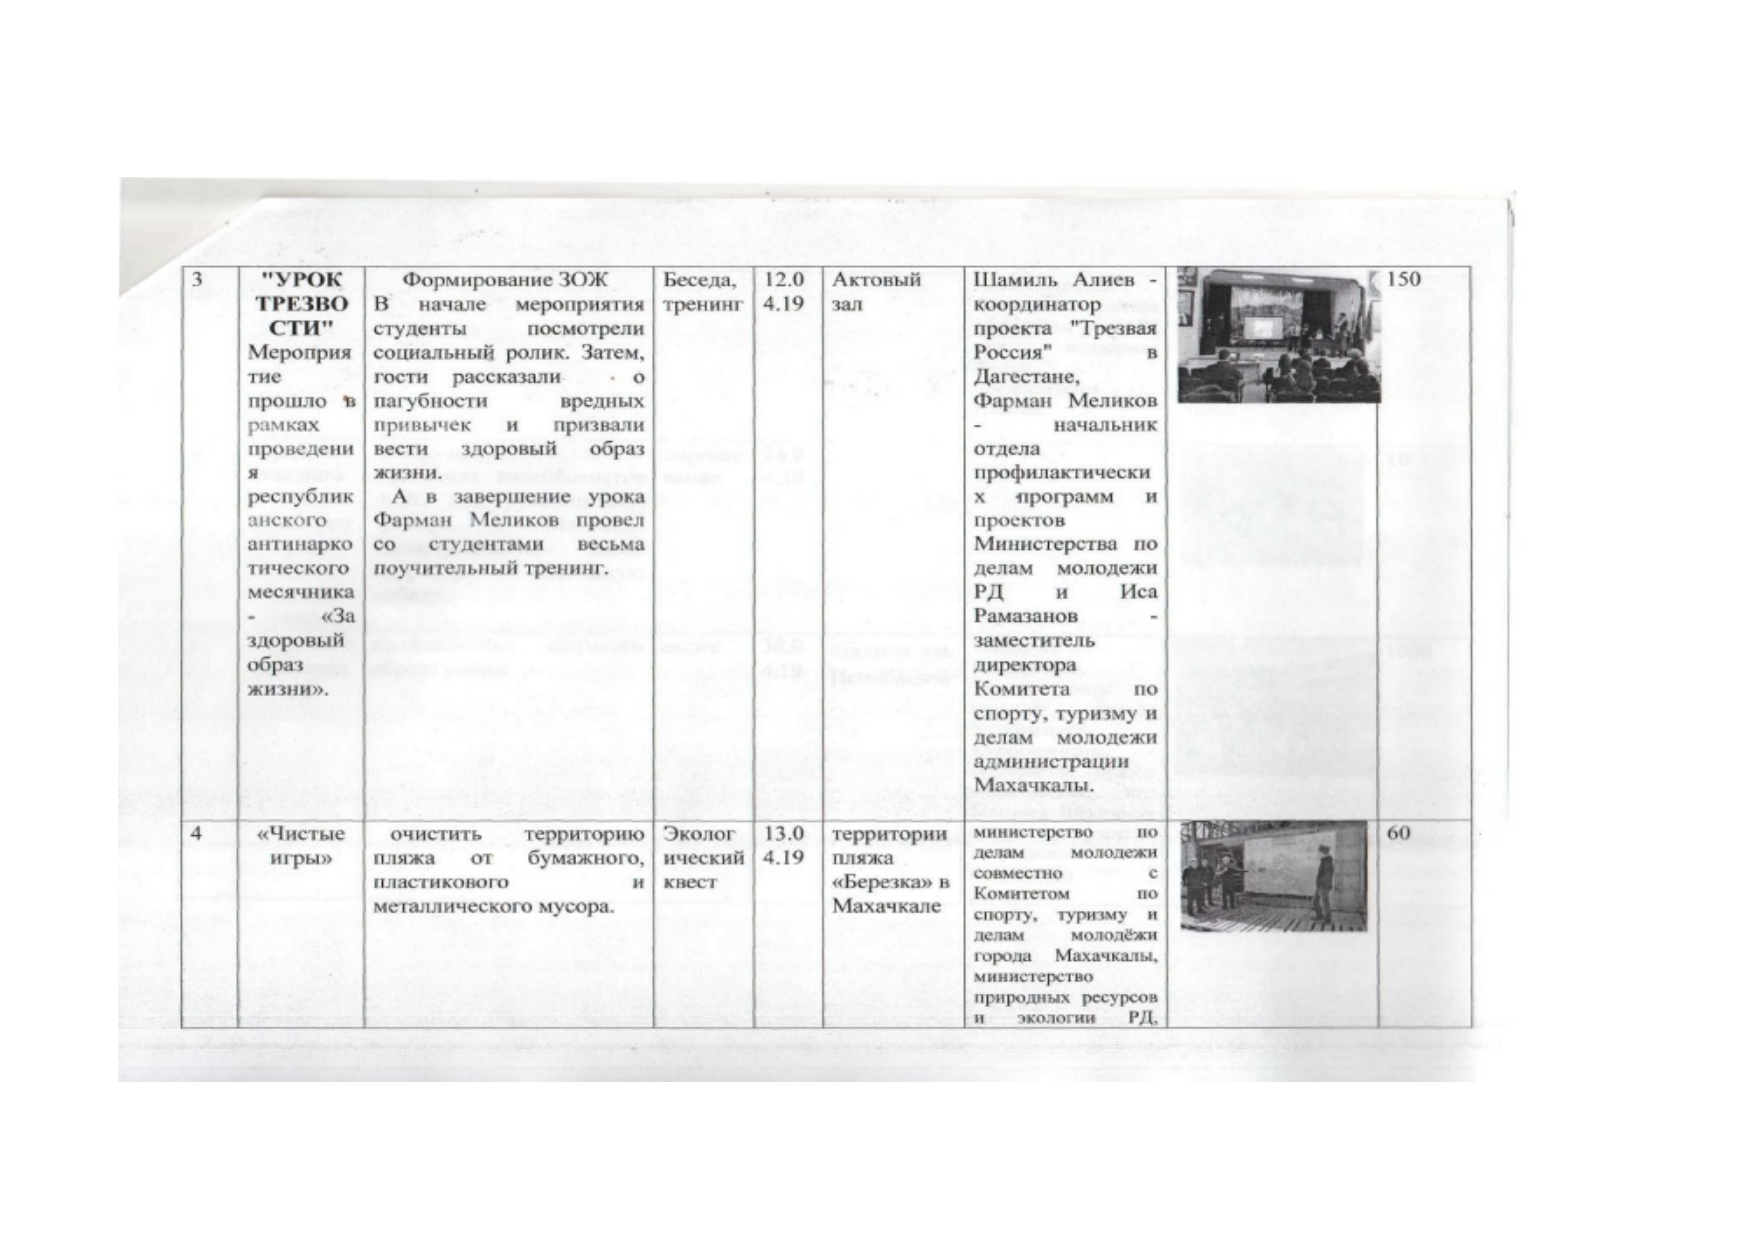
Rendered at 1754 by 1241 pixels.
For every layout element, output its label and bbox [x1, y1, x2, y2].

picture [118, 177, 1541, 1082]
